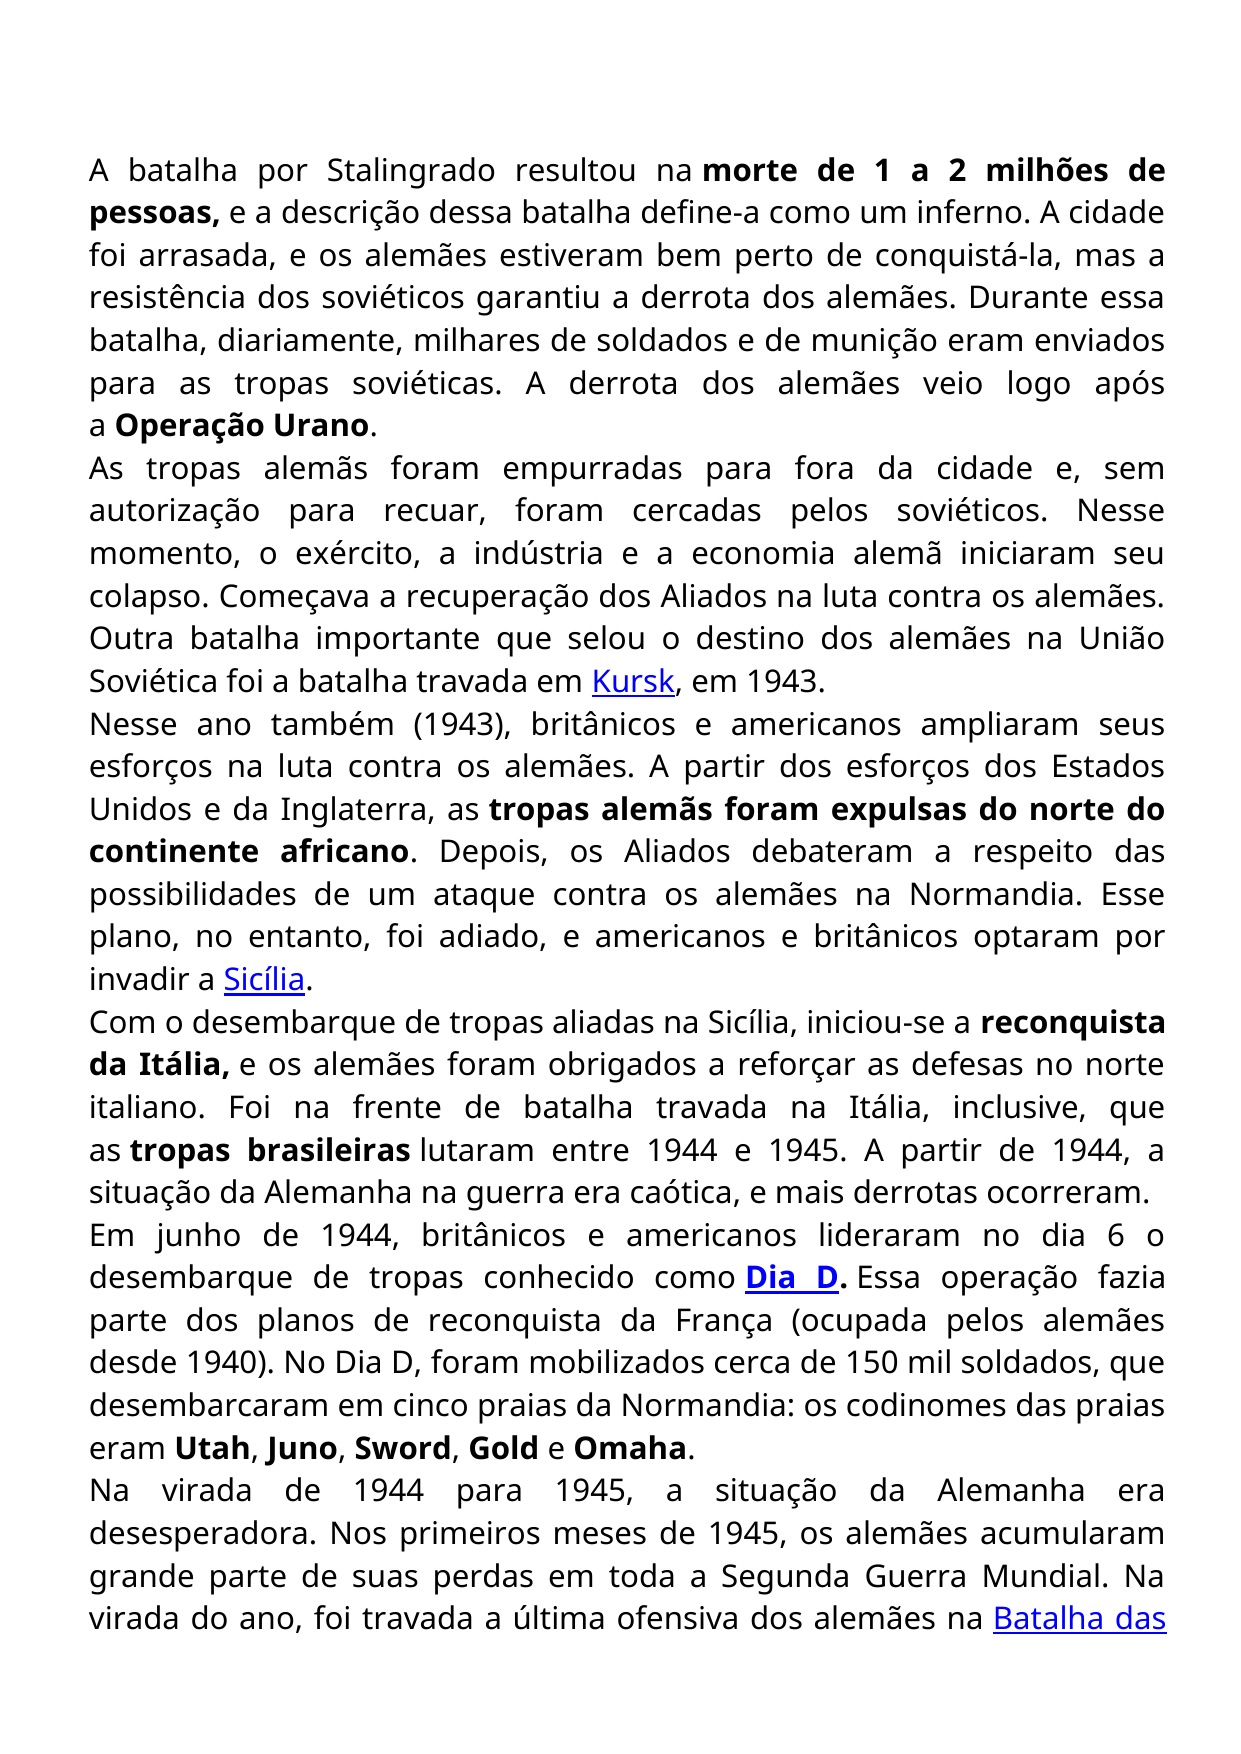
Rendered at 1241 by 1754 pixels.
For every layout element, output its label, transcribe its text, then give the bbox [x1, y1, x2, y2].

text As tropas alemãs foram empurradas para fora da cidade e, sem autorização para recuar, foram cercadas pelos soviéticos. Nesse momento, o exército, a indústria e a economia alemã iniciaram seu colapso. Começava a recuperação dos Aliados na luta contra os alemães. Outra batalha importante que selou o destino dos alemães na União Soviética foi a batalha travada em Kursk, em 1943. [89, 446, 1167, 701]
text Em junho de 1944, britânicos e americanos lideraram no dia 6 o desembarque de tropas conhecido como Dia D. Essa operação fazia parte dos planos de reconquista da França (ocupada pelos alemães desde 1940). No Dia D, foram mobilizados cerca de 150 mil soldados, que desembarcaram em cinco praias da Normandia: os codinomes das praias eram Utah, Juno, Sword, Gold e Omaha. [89, 1213, 1167, 1468]
text Com o desembarque de tropas aliadas na Sicília, iniciou-se a reconquista da Itália, e os alemães foram obrigados a reforçar as defesas no norte italiano. Foi na frente de batalha travada na Itália, inclusive, que as tropas brasileiras lutaram entre 1944 e 1945. A partir de 1944, a situação da Alemanha na guerra era caótica, e mais derrotas ocorreram. [89, 1000, 1167, 1213]
text A batalha por Stalingrado resultou na morte de 1 a 2 milhões de pessoas, e a descrição dessa batalha define-a como um inferno. A cidade foi arrasada, e os alemães estiveram bem perto de conquistá-la, mas a resistência dos soviéticos garantiu a derrota dos alemães. Durante essa batalha, diariamente, milhares de soldados e de munição eram enviados para as tropas soviéticas. A derrota dos alemães veio logo após a Operação Urano. [89, 148, 1167, 446]
text Nesse ano também (1943), britânicos e americanos ampliaram seus esforços na luta contra os alemães. A partir dos esforços dos Estados Unidos e da Inglaterra, as tropas alemãs foram expulsas do norte do continente africano. Depois, os Aliados debateram a respeito das possibilidades de um ataque contra os alemães na Normandia. Esse plano, no entanto, foi adiado, e americanos e britânicos optaram por invadir a Sicília. [89, 701, 1167, 1000]
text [89, 1468, 1167, 1639]
